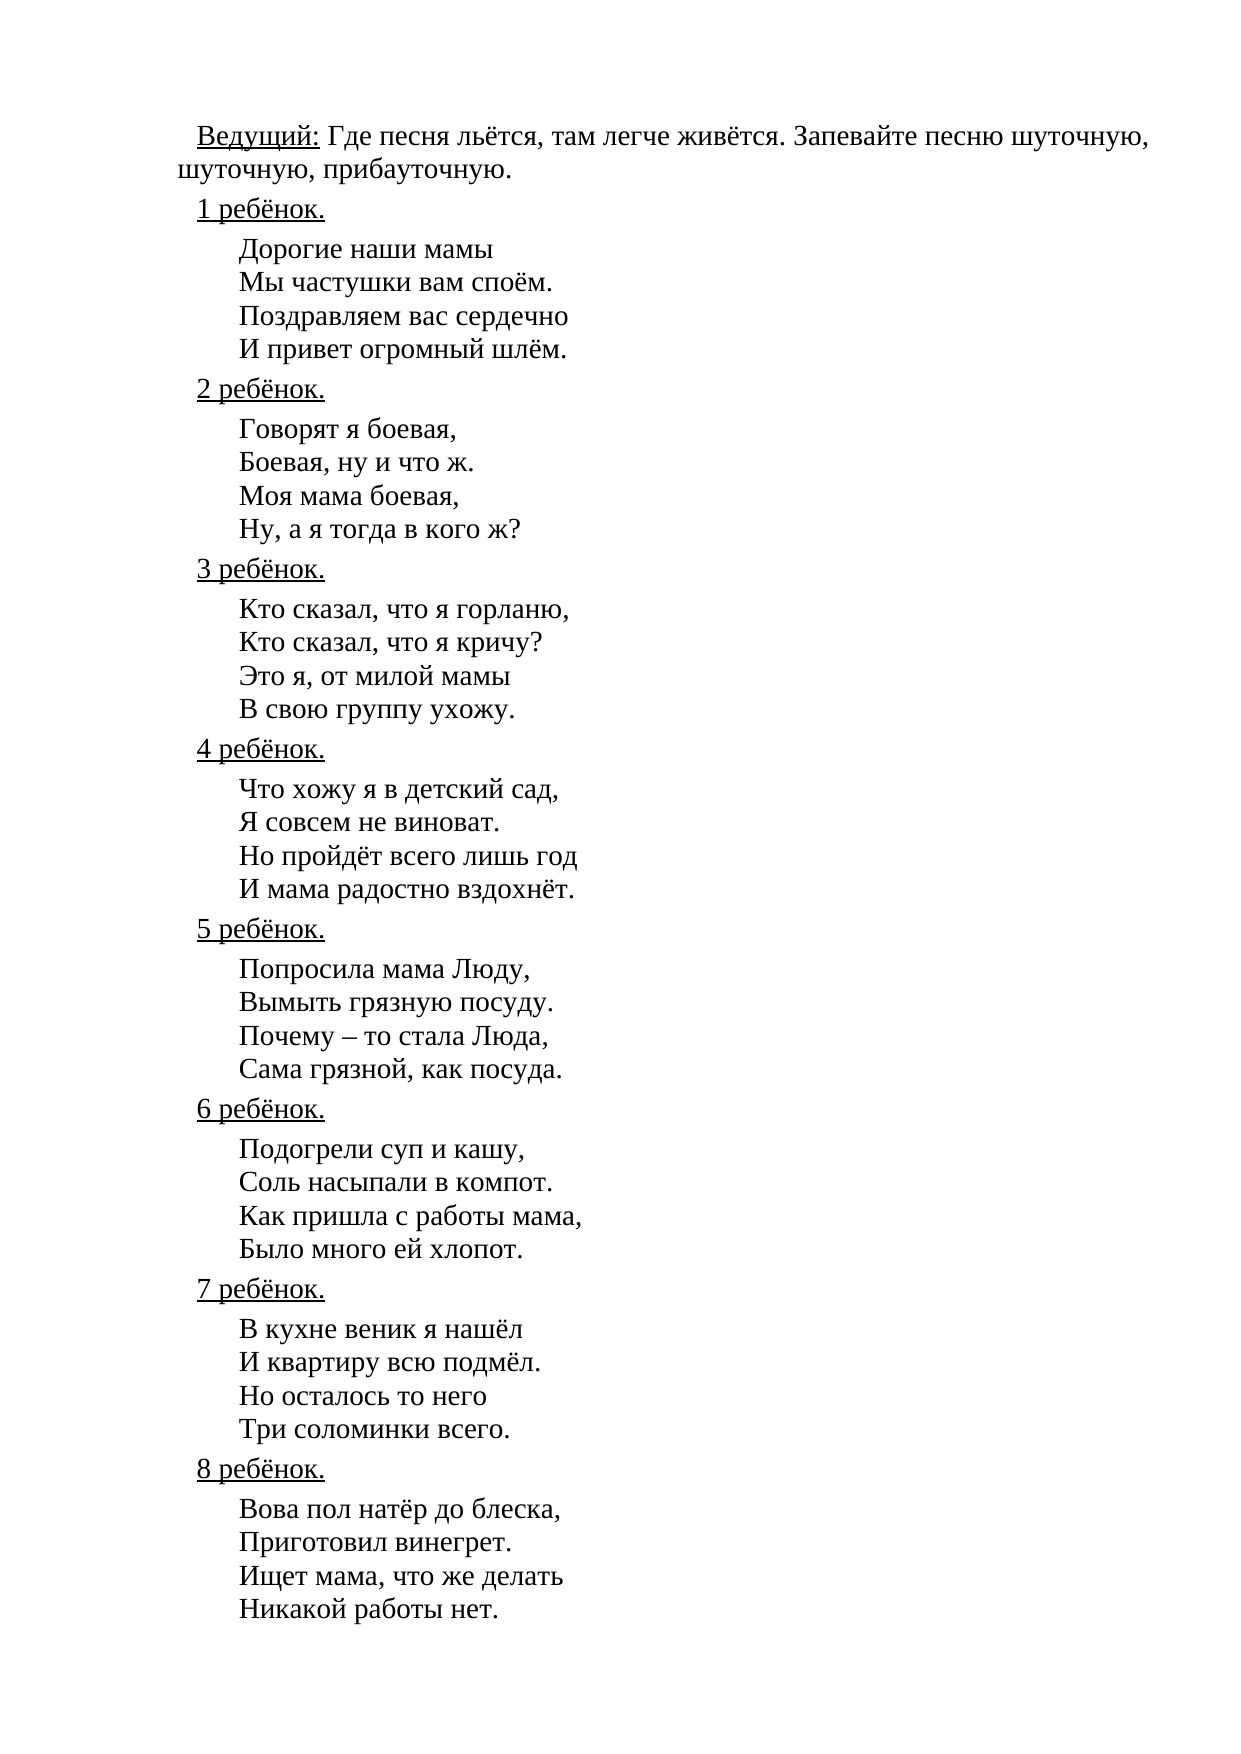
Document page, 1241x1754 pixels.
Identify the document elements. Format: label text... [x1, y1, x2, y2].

text 2 ребёнок. [177, 371, 1152, 405]
text Дорогие наши мамы [238, 231, 1090, 264]
text Вова пол натёр до блеска, [238, 1491, 1090, 1524]
text Как пришла с работы мама, [238, 1198, 1090, 1232]
text И квартиру всю подмёл. [238, 1344, 1090, 1378]
text 3 ребёнок. [177, 551, 1152, 585]
text И привет огромный шлём. [238, 332, 1090, 365]
text 1 ребёнок. [177, 191, 1152, 225]
text 6 ребёнок. [177, 1091, 1152, 1125]
text Что хожу я в детский сад, [238, 771, 1090, 804]
text Но пройдёт всего лишь год [238, 838, 1090, 872]
text 7 ребёнок. [177, 1271, 1152, 1305]
text Почему – то стала Люда, [238, 1018, 1090, 1052]
text Вымыть грязную посуду. [238, 984, 1090, 1018]
text Подогрели суп и кашу, [238, 1131, 1090, 1164]
text Ищет мама, что же делать [238, 1558, 1090, 1592]
text Кто сказал, что я горланю, [238, 591, 1090, 624]
text Но осталось то него [238, 1378, 1090, 1412]
text Моя мама боевая, [238, 478, 1090, 512]
text Ведущий: Где песня льётся, там легче живётся. Запевайте песню шуточную, шуточную, прибауточную. [177, 118, 1152, 185]
text 4 ребёнок. [177, 731, 1152, 765]
text Соль насыпали в компот. [238, 1164, 1090, 1198]
text Три соломинки всего. [238, 1412, 1090, 1445]
text В свою группу ухожу. [238, 692, 1090, 725]
text Приготовил винегрет. [238, 1524, 1090, 1558]
text И мама радостно вздохнёт. [238, 872, 1090, 905]
text Поздравляем вас сердечно [238, 298, 1090, 332]
text Попросила мама Люду, [238, 951, 1090, 984]
text 5 ребёнок. [177, 911, 1152, 945]
text Было много ей хлопот. [238, 1232, 1090, 1265]
text Кто сказал, что я кричу? [238, 624, 1090, 658]
text Ну, а я тогда в кого ж? [238, 512, 1090, 545]
text Боевая, ну и что ж. [238, 444, 1090, 478]
text 8 ребёнок. [177, 1451, 1152, 1485]
text Это я, от милой мамы [238, 658, 1090, 692]
text Никакой работы нет. [238, 1592, 1090, 1625]
text Говорят я боевая, [238, 411, 1090, 444]
text Я совсем не виноват. [238, 804, 1090, 838]
text Сама грязной, как посуда. [238, 1052, 1090, 1085]
text Мы частушки вам споём. [238, 264, 1090, 298]
text В кухне веник я нашёл [238, 1311, 1090, 1344]
